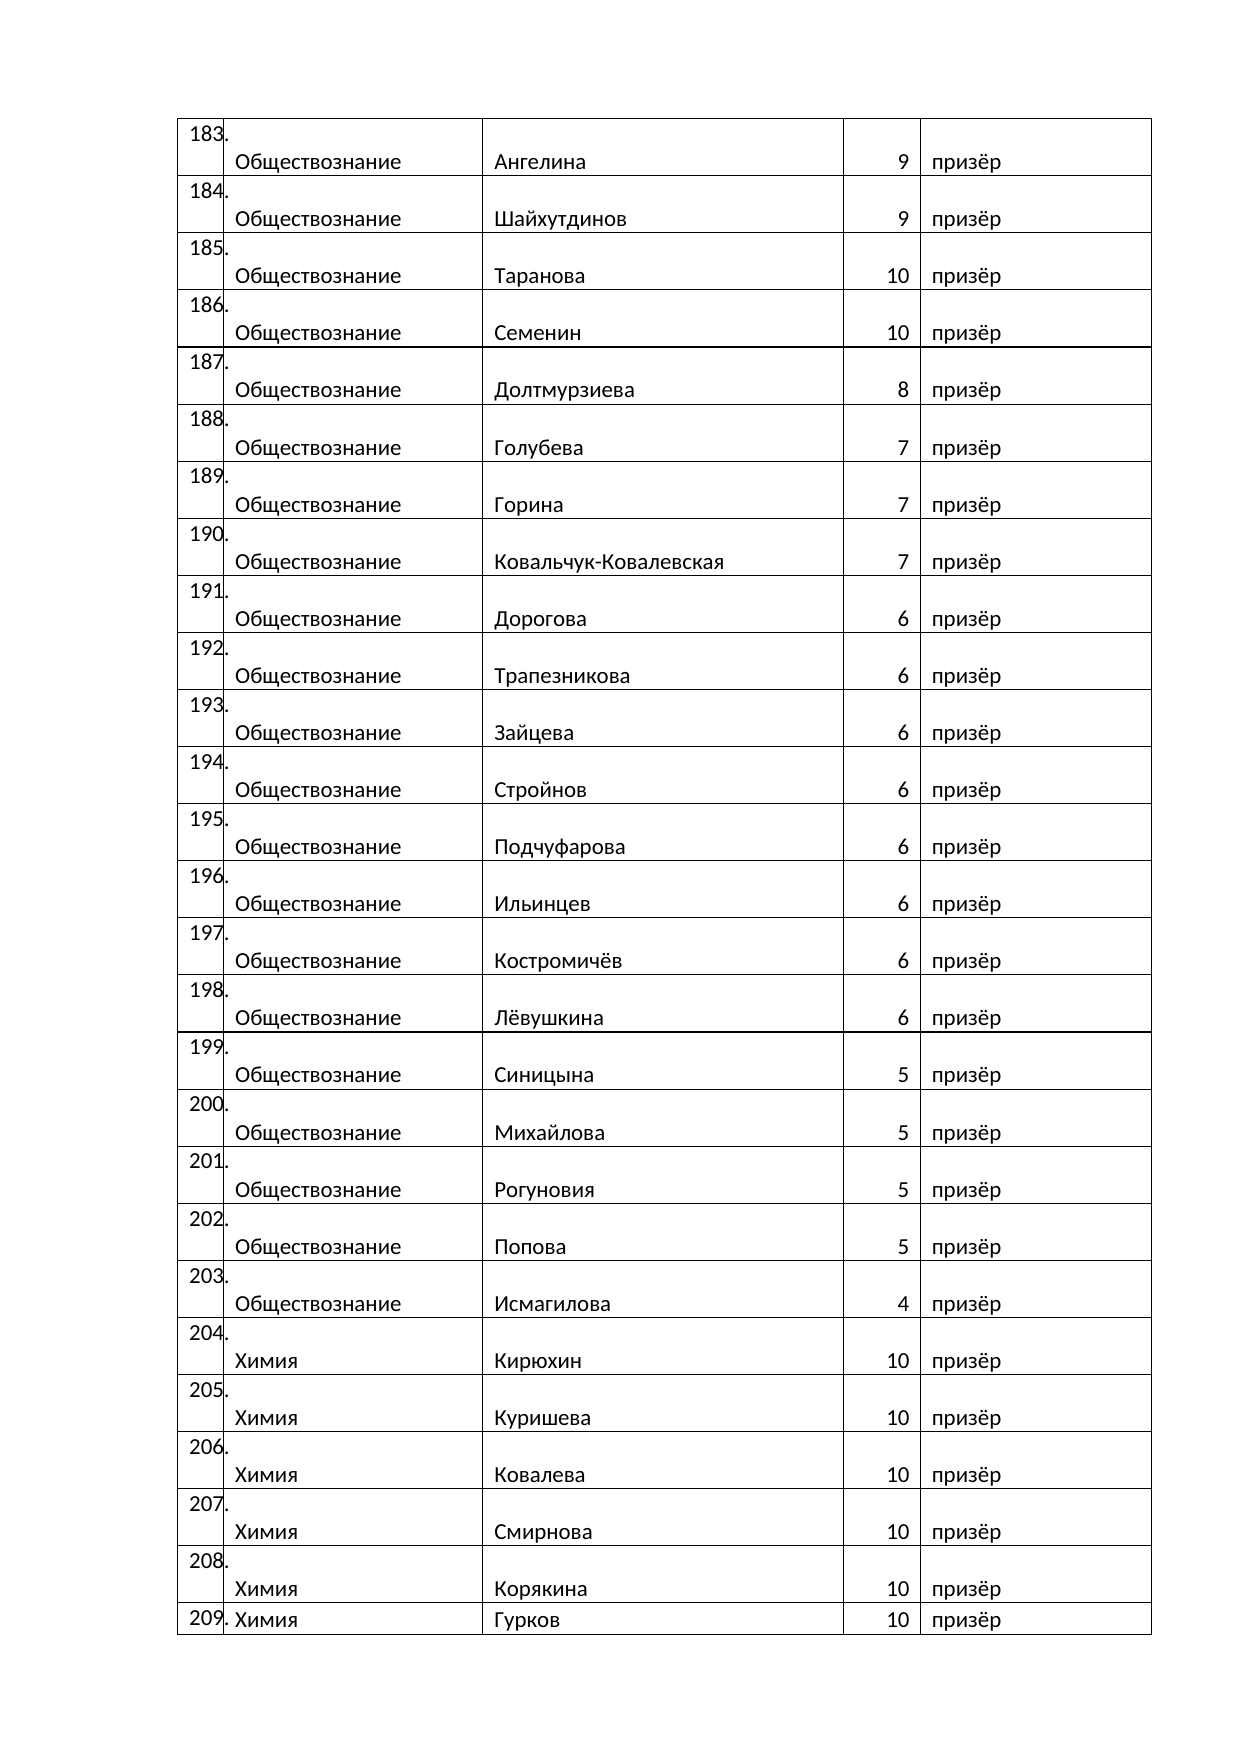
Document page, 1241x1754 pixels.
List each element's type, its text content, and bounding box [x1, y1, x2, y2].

table_cell Подчуфарова [483, 804, 843, 860]
table_cell Обществознание [224, 462, 482, 518]
table_cell Стройнов [483, 747, 843, 803]
table_cell призёр [921, 462, 1151, 518]
table_cell [178, 348, 223, 403]
table_cell Долтмурзиева [483, 348, 843, 403]
table_cell призёр [921, 861, 1151, 917]
table_cell Обществознание [224, 405, 482, 461]
table_cell Обществознание [224, 861, 482, 917]
table_cell Смирнова [483, 1489, 843, 1545]
table_cell Обществознание [224, 348, 482, 403]
table_cell Обществознание [224, 975, 482, 1031]
table_cell 9 [844, 176, 920, 232]
table_cell Обществознание [224, 576, 482, 632]
table_cell Михайлова [483, 1090, 843, 1146]
table_cell 6 [844, 861, 920, 917]
table_cell призёр [921, 804, 1151, 860]
table_cell Дорогова [483, 576, 843, 632]
table_cell [178, 176, 223, 232]
table_cell Ильинцев [483, 861, 843, 917]
table_cell 5 [844, 1147, 920, 1203]
table_cell призёр [921, 1204, 1151, 1260]
table_cell [178, 519, 223, 575]
table_cell 6 [844, 975, 920, 1031]
table_cell призёр [921, 747, 1151, 803]
table_cell 6 [844, 918, 920, 974]
table_cell 9 [844, 119, 920, 175]
table_cell [178, 1375, 223, 1431]
table_cell Химия [224, 1375, 482, 1431]
table_cell 8 [844, 348, 920, 403]
table_cell [178, 918, 223, 974]
table_cell Куришева [483, 1375, 843, 1431]
table_cell 4 [844, 1261, 920, 1317]
table_cell призёр [921, 233, 1151, 289]
table_cell [178, 1432, 223, 1488]
table_cell [178, 119, 223, 175]
table_cell [178, 747, 223, 803]
table_cell Химия [224, 1432, 482, 1488]
table_cell Трапезникова [483, 633, 843, 689]
table_cell Ангелина [483, 119, 843, 175]
table_cell Лёвушкина [483, 975, 843, 1031]
table_cell Семенин [483, 290, 843, 346]
table_cell Обществознание [224, 119, 482, 175]
table_cell Химия [224, 1318, 482, 1374]
table_cell 10 [844, 1375, 920, 1431]
table_cell Гурков [483, 1603, 843, 1633]
table_cell призёр [921, 1090, 1151, 1146]
table_cell 10 [844, 1489, 920, 1545]
table_cell 6 [844, 804, 920, 860]
table_cell [178, 1318, 223, 1374]
table_cell призёр [921, 1375, 1151, 1431]
table_cell призёр [921, 1318, 1151, 1374]
table_cell Обществознание [224, 633, 482, 689]
table_cell Обществознание [224, 1147, 482, 1203]
table_cell Обществознание [224, 747, 482, 803]
table_cell Обществознание [224, 804, 482, 860]
table_cell 6 [844, 633, 920, 689]
table_cell 6 [844, 576, 920, 632]
table_cell [178, 690, 223, 746]
table_cell Химия [224, 1603, 482, 1633]
table_cell Обществознание [224, 1090, 482, 1146]
table_cell 10 [844, 1432, 920, 1488]
table_cell Попова [483, 1204, 843, 1260]
table_cell призёр [921, 1432, 1151, 1488]
table_cell 5 [844, 1204, 920, 1260]
table_cell 7 [844, 405, 920, 461]
table_cell призёр [921, 975, 1151, 1031]
table_cell Горина [483, 462, 843, 518]
table_cell призёр [921, 290, 1151, 346]
table_cell [178, 804, 223, 860]
table_cell [178, 1204, 223, 1260]
table_cell 5 [844, 1033, 920, 1088]
table_cell призёр [921, 576, 1151, 632]
table_cell призёр [921, 348, 1151, 403]
table_cell 7 [844, 462, 920, 518]
table_cell Ковальчук-Ковалевская [483, 519, 843, 575]
table_cell Химия [224, 1489, 482, 1545]
table_cell [178, 576, 223, 632]
table_cell 10 [844, 1603, 920, 1633]
table_cell призёр [921, 918, 1151, 974]
table_cell Таранова [483, 233, 843, 289]
table_cell Шайхутдинов [483, 176, 843, 232]
table_cell [178, 1090, 223, 1146]
table_cell призёр [921, 1261, 1151, 1317]
table_cell [178, 861, 223, 917]
table_cell Обществознание [224, 1204, 482, 1260]
table_cell 10 [844, 1318, 920, 1374]
table_cell Обществознание [224, 290, 482, 346]
table_cell Синицына [483, 1033, 843, 1088]
table_cell призёр [921, 119, 1151, 175]
table_cell 10 [844, 1546, 920, 1602]
table_cell призёр [921, 176, 1151, 232]
table_cell призёр [921, 1546, 1151, 1602]
table_cell Исмагилова [483, 1261, 843, 1317]
table_cell [178, 1261, 223, 1317]
table_cell Голубева [483, 405, 843, 461]
table_cell Обществознание [224, 1033, 482, 1088]
table_cell Обществознание [224, 690, 482, 746]
table_cell призёр [921, 690, 1151, 746]
table_cell [178, 233, 223, 289]
table_cell призёр [921, 1603, 1151, 1633]
table_cell призёр [921, 1033, 1151, 1088]
table_cell [178, 1546, 223, 1602]
table_cell Обществознание [224, 233, 482, 289]
table_cell 6 [844, 747, 920, 803]
table_cell Костромичёв [483, 918, 843, 974]
table_cell призёр [921, 519, 1151, 575]
table_cell Обществознание [224, 1261, 482, 1317]
table_cell 6 [844, 690, 920, 746]
table_cell [178, 1147, 223, 1203]
table_cell Химия [224, 1546, 482, 1602]
table_cell Ковалева [483, 1432, 843, 1488]
table_cell [178, 1603, 223, 1633]
table_cell Обществознание [224, 519, 482, 575]
table_cell 10 [844, 290, 920, 346]
table_cell [178, 975, 223, 1031]
table_cell призёр [921, 633, 1151, 689]
table_cell [178, 1033, 223, 1088]
table_cell призёр [921, 405, 1151, 461]
table_cell [178, 633, 223, 689]
table_cell 7 [844, 519, 920, 575]
table_cell Обществознание [224, 918, 482, 974]
table_cell призёр [921, 1147, 1151, 1203]
table_cell [178, 290, 223, 346]
table_cell [178, 1489, 223, 1545]
table_cell Рогуновия [483, 1147, 843, 1203]
table_cell Зайцева [483, 690, 843, 746]
table_cell [178, 462, 223, 518]
table_cell Кирюхин [483, 1318, 843, 1374]
table_cell Обществознание [224, 176, 482, 232]
table_cell 10 [844, 233, 920, 289]
table_cell призёр [921, 1489, 1151, 1545]
table_cell 5 [844, 1090, 920, 1146]
table_cell Корякина [483, 1546, 843, 1602]
table_cell [178, 405, 223, 461]
